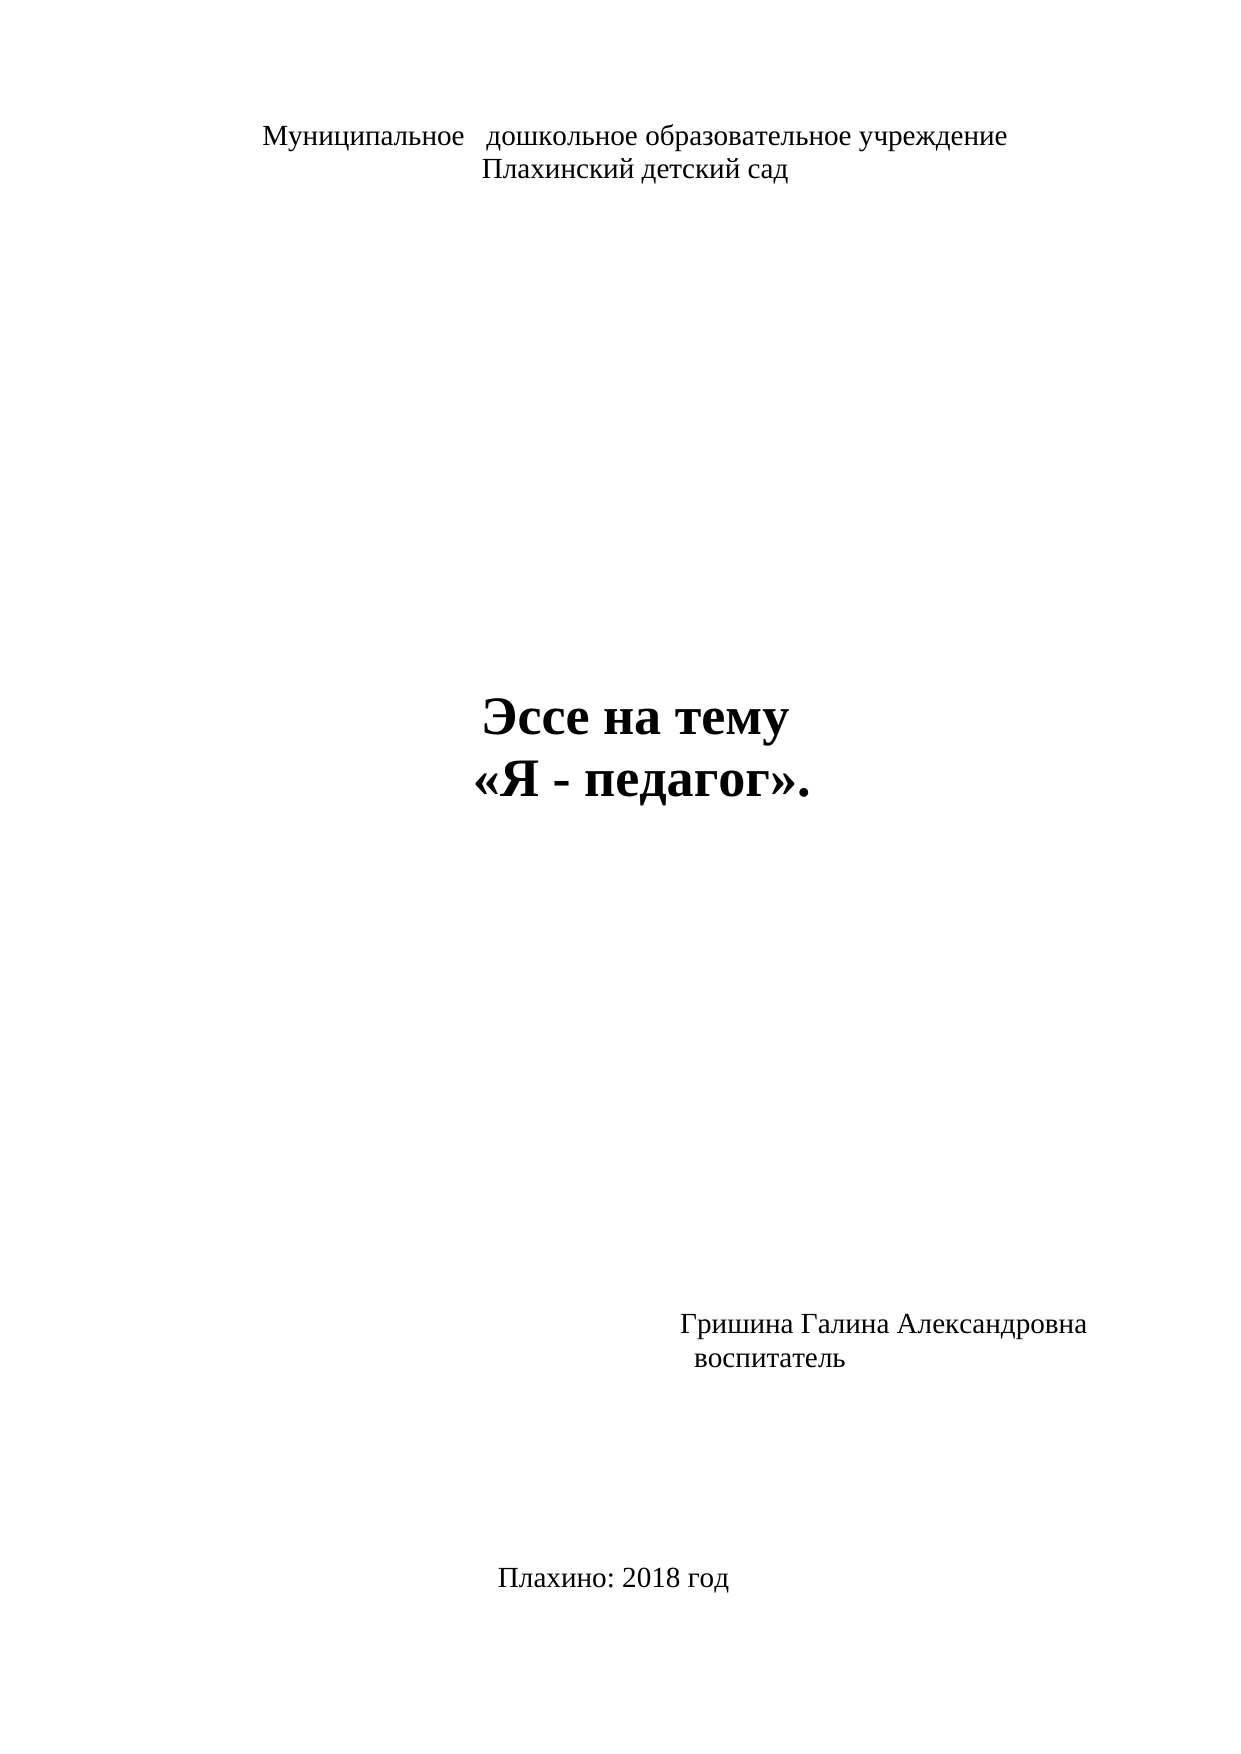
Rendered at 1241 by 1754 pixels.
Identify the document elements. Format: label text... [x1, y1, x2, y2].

text Плахино: 2018 год [148, 1560, 1122, 1593]
text воспитатель [148, 1340, 1122, 1373]
text Гришина Галина Александровна [148, 1306, 1122, 1340]
subtitle «Я - педагог». [148, 746, 1122, 808]
subtitle Эссе на тему [148, 683, 1122, 746]
text Муниципальное дошкольное образовательное учреждение Плахинский детский сад [148, 118, 1122, 185]
